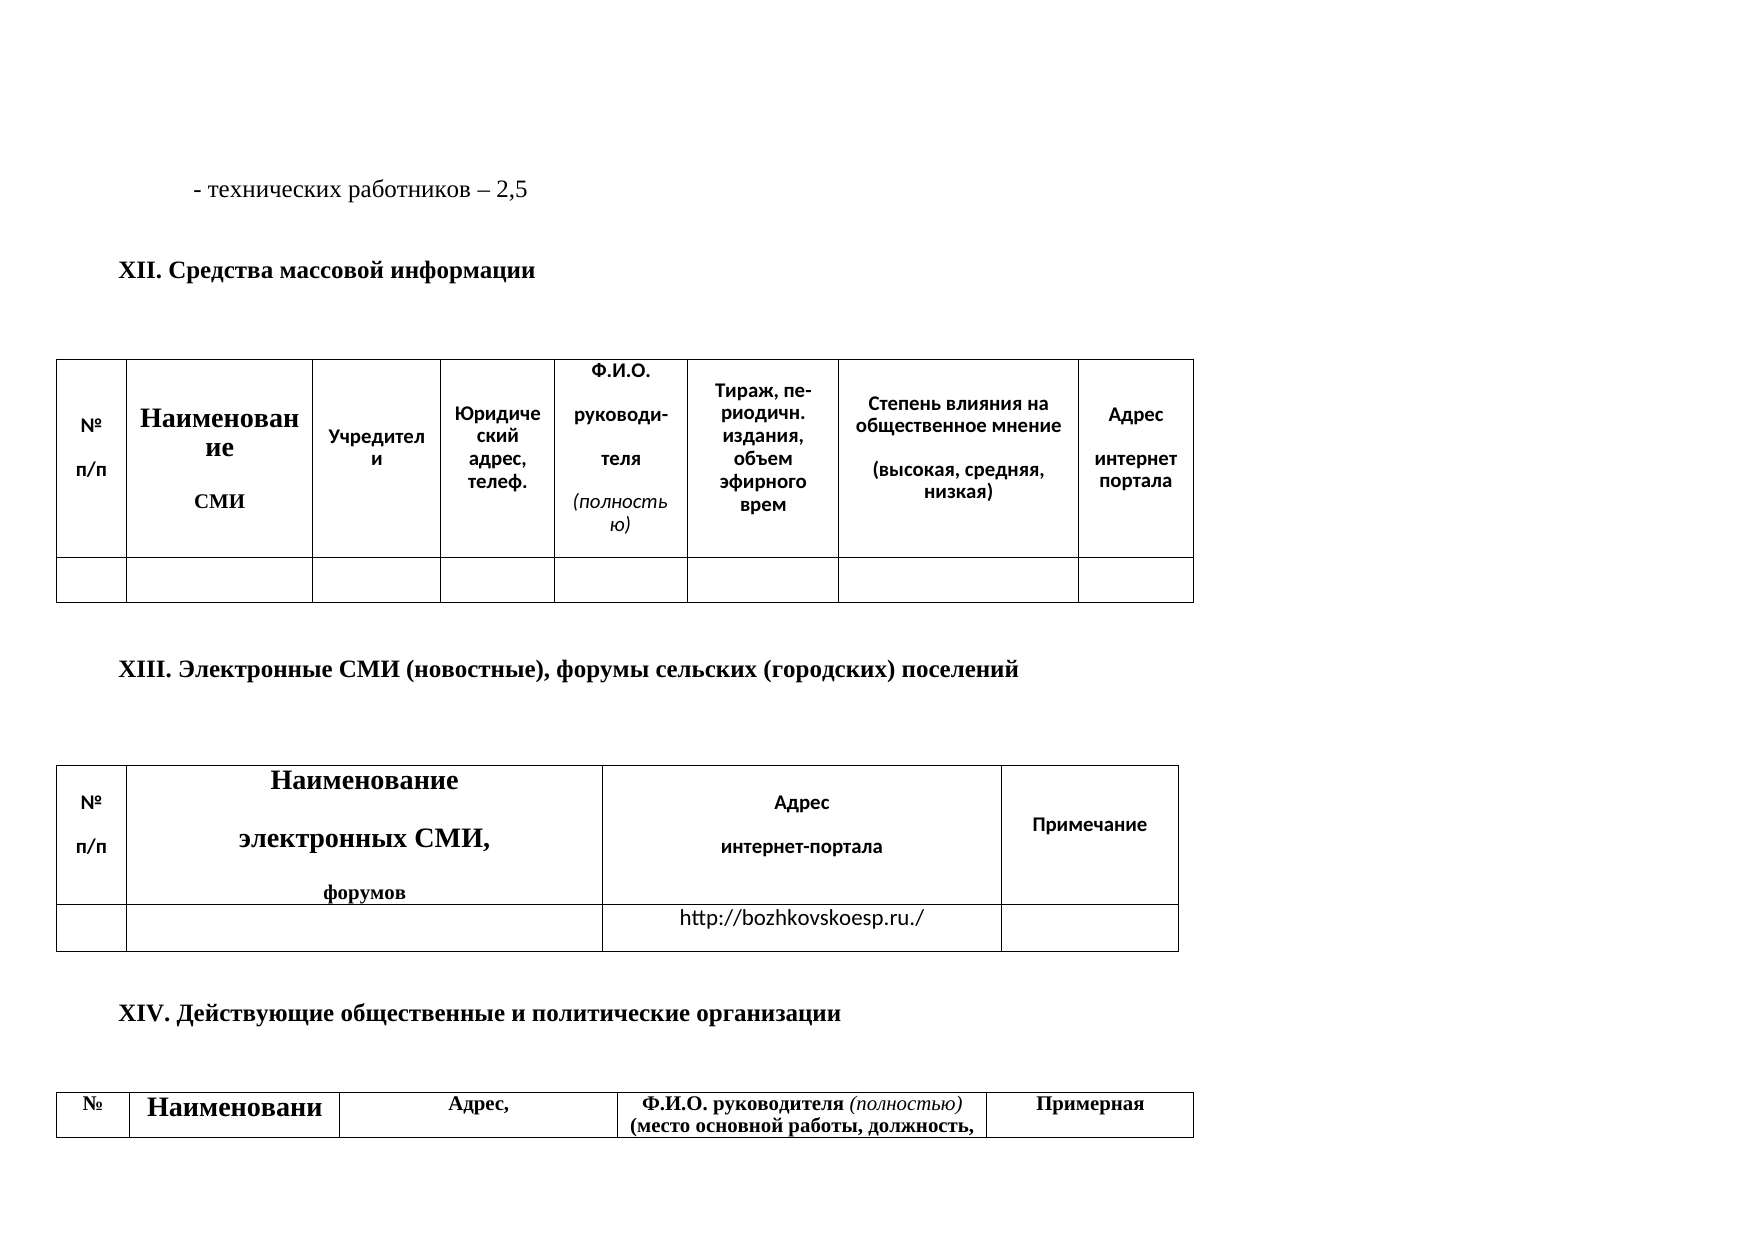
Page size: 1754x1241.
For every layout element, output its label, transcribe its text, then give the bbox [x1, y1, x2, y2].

table_cell [688, 558, 838, 602]
text XIV. Действующие общественные и политические организации [118, 1001, 1636, 1027]
table_header Учредители [313, 360, 440, 557]
table_cell [1002, 905, 1178, 951]
table_cell http://bozhkovskoesp.ru./ [603, 905, 1001, 951]
table_header Юридический адрес, телеф. [441, 360, 554, 557]
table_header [618, 1093, 986, 1137]
table_header Тираж, пе-риодичн. издания, объем эфирного врем [688, 360, 838, 557]
table_cell [127, 558, 312, 602]
table_header Адрес, телефон [340, 1093, 617, 1137]
table_header № п/п [57, 766, 126, 904]
table_cell [313, 558, 440, 602]
subtitle XIII. Электронные СМИ (новостные), форумы сельских (городских) поселений [118, 657, 1636, 683]
table_cell [555, 558, 687, 602]
table_header № п/п [57, 360, 126, 557]
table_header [987, 1093, 1193, 1137]
subtitle XII. Средства массовой информации [118, 257, 1636, 283]
table_header Адрес интернет-портала [603, 766, 1001, 904]
table_header Степень влияния на общественное мнение (высокая, средняя, низкая) [839, 360, 1078, 557]
table_header Наименование СМИ [127, 360, 312, 557]
table_header Наименование электронных СМИ, форумов [127, 766, 602, 904]
text - технических работников – 2,5 [193, 177, 1636, 203]
table_header Ф.И.О. руководи- теля (полностью) [555, 360, 687, 557]
table_cell [839, 558, 1078, 602]
table_cell [441, 558, 554, 602]
table_cell [57, 905, 126, 951]
table_header Примечание [1002, 766, 1178, 904]
table_header Адрес интернет портала [1079, 360, 1193, 557]
table_cell [127, 905, 602, 951]
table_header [130, 1093, 339, 1137]
table_cell [57, 558, 126, 602]
table_cell [1079, 558, 1193, 602]
table_header № п/п [57, 1093, 129, 1137]
